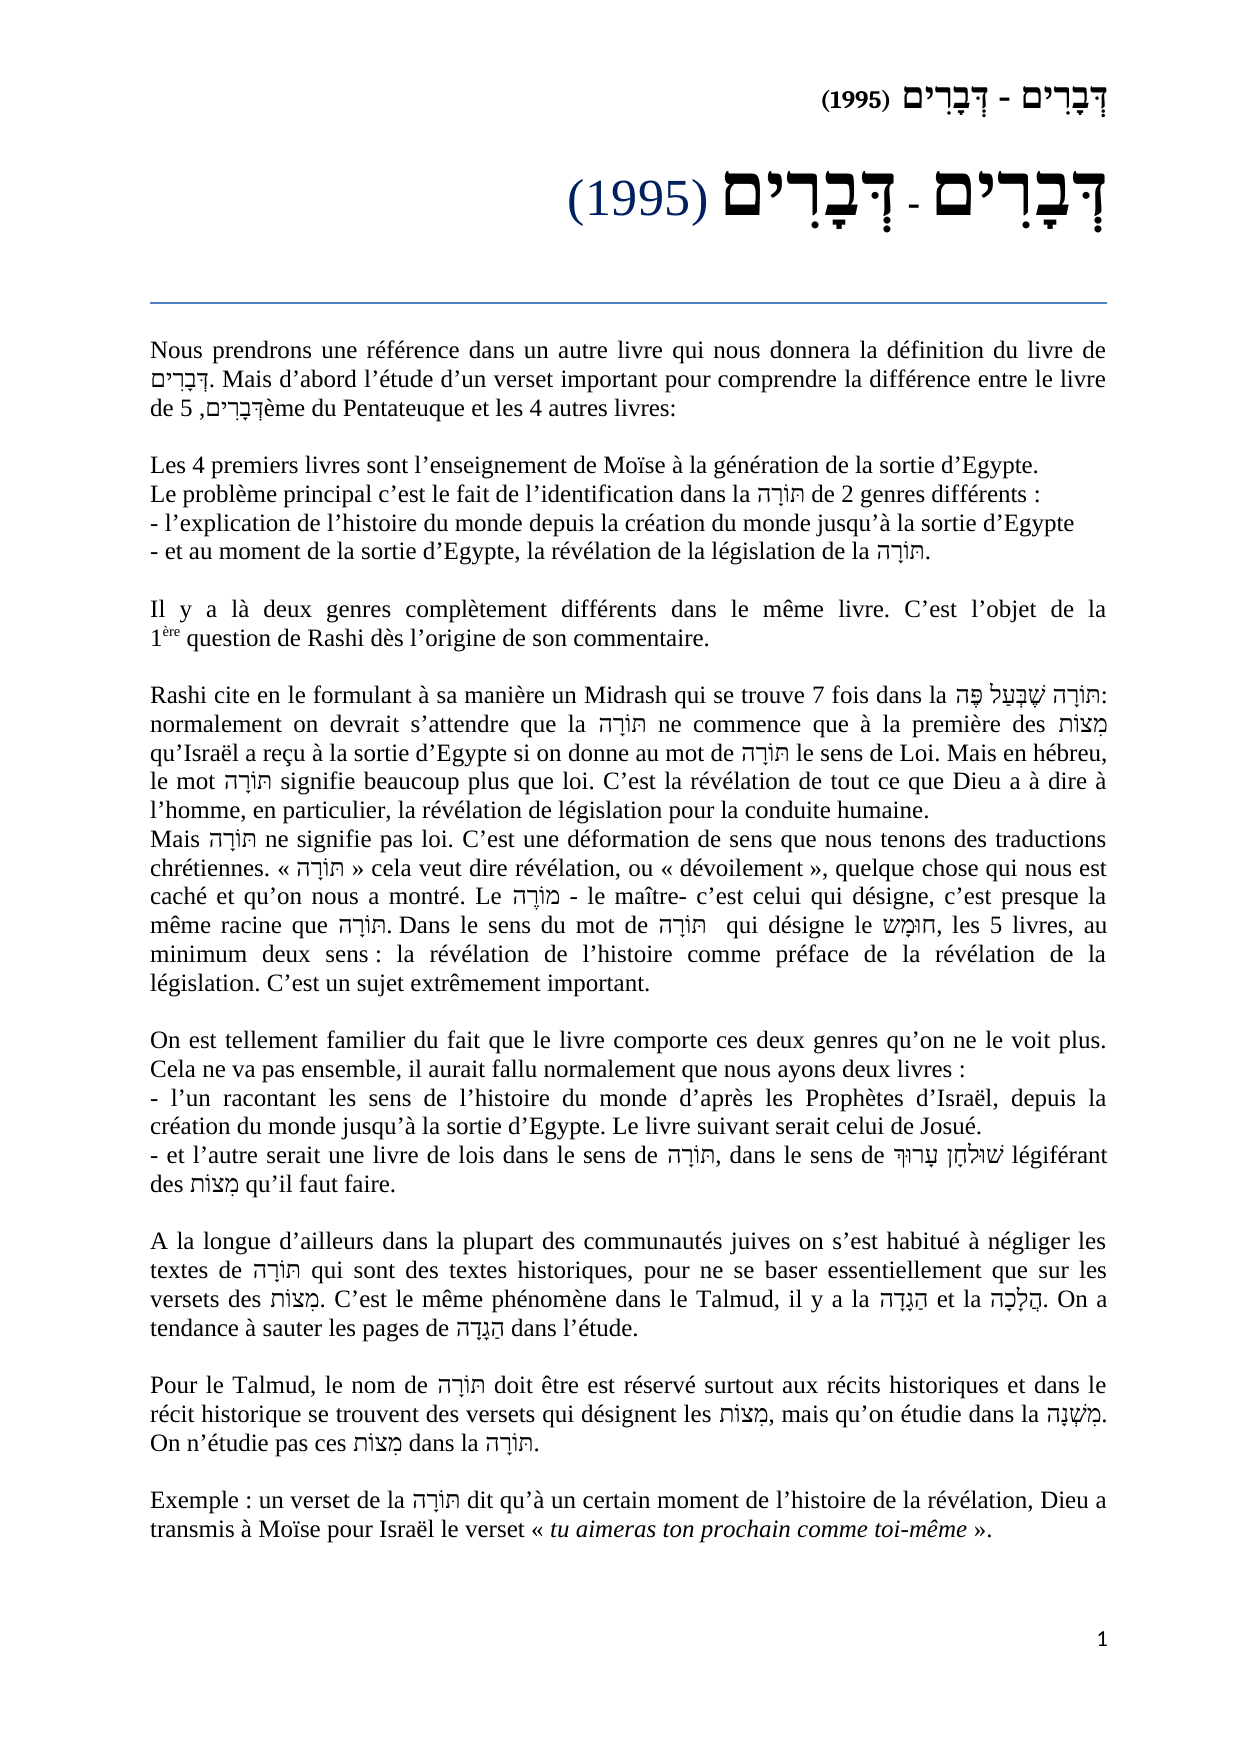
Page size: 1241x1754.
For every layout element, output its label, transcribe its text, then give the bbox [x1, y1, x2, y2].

text A la longue d’ailleurs dans la plupart des communautés juives on s’est habitué à négliger les textes de תּוֹרָה qui sont des textes historiques, pour ne se baser essentiellement que sur les versets des מִצוֹת. C’est le même phénomène dans le Talmud, il y a la הַגָדָה et la הֲלָכָה. On a tendance à sauter les pages de הַגָדָה dans l’étude. [150, 1226, 1107, 1341]
text Exemple : un verset de la תּוֹרָה dit qu’à un certain moment de l’histoire de la révélation, Dieu a transmis à Moïse pour Israël le verset « tu aimeras ton prochain comme toi-même ». [150, 1485, 1107, 1543]
text Pour le Talmud, le nom de תּוֹרָה doit être est réservé surtout aux récits historiques et dans le récit historique se trouvent des versets qui désignent les מִצוֹת, mais qu’on étudie dans la מִשְׁנָה. On n’étudie pas ces מִצוֹת dans la תּוֹרָה. [150, 1370, 1107, 1456]
text - l’un racontant les sens de l’histoire du monde d’après les Prophètes d’Israël, depuis la création du monde jusqu’à la sortie d’Egypte. Le livre suivant serait celui de Josué. [150, 1083, 1107, 1140]
text Nous prendrons une référence dans un autre livre qui nous donnera la définition du livre de דְּבָרִים. Mais d’abord l’étude d’un verset important pour comprendre la différence entre le livre de דְּבָרִים, 5ème du Pentateuque et les 4 autres livres: [150, 335, 1107, 421]
title (1995) דְּבָרִים - דְּבָרִים [150, 145, 1107, 302]
text - et au moment de la sortie d’Egypte, la révélation de la législation de la תּוֹרָה. [150, 536, 1107, 565]
text Le problème principal c’est le fait de l’identification dans la תּוֹרָה de 2 genres différents : [150, 479, 1107, 508]
text Il y a là deux genres complètement différents dans le même livre. C’est l’objet de la 1ère question de Rashi dès l’origine de son commentaire. [150, 594, 1107, 651]
text - l’explication de l’histoire du monde depuis la création du monde jusqu’à la sortie d’Egypte [150, 508, 1107, 536]
text - et l’autre serait une livre de lois dans le sens de תּוֹרָה, dans le sens de שׁוּלחָן עָרוּךְ légiférant des מִצוֹת qu’il faut faire. [150, 1140, 1107, 1198]
text Les 4 premiers livres sont l’enseignement de Moïse à la génération de la sortie d’Egypte. [150, 450, 1107, 479]
text Mais תּוֹרָה ne signifie pas loi. C’est une déformation de sens que nous tenons des traductions chrétiennes. « תּוֹרָה » cela veut dire révélation, ou « dévoilement », quelque chose qui nous est caché et qu’on nous a montré. Le מוֹרֶה - le maître- c’est celui qui désigne, c’est presque la même racine que תּוֹרָה. Dans le sens du mot de תּוֹרָה qui désigne le חוּמָש, les 5 livres, au minimum deux sens : la révélation de l’histoire comme préface de la révélation de la législation. C’est un sujet extrêmement important. [150, 824, 1107, 996]
text Rashi cite en le formulant à sa manière un Midrash qui se trouve 7 fois dans la תּוֹרָה שֶׁבְּעַל פֶּה: normalement on devrait s’attendre que la תּוֹרָה ne commence que à la première des מִצוֹת qu’Israël a reçu à la sortie d’Egypte si on donne au mot de תּוֹרָה le sens de Loi. Mais en hébreu, le mot תּוֹרָה signifie beaucoup plus que loi. C’est la révélation de tout ce que Dieu a à dire à l’homme, en particulier, la révélation de législation pour la conduite humaine. [150, 680, 1107, 824]
text On est tellement familier du fait que le livre comporte ces deux genres qu’on ne le voit plus. Cela ne va pas ensemble, il aurait fallu normalement que nous ayons deux livres : [150, 1025, 1107, 1083]
